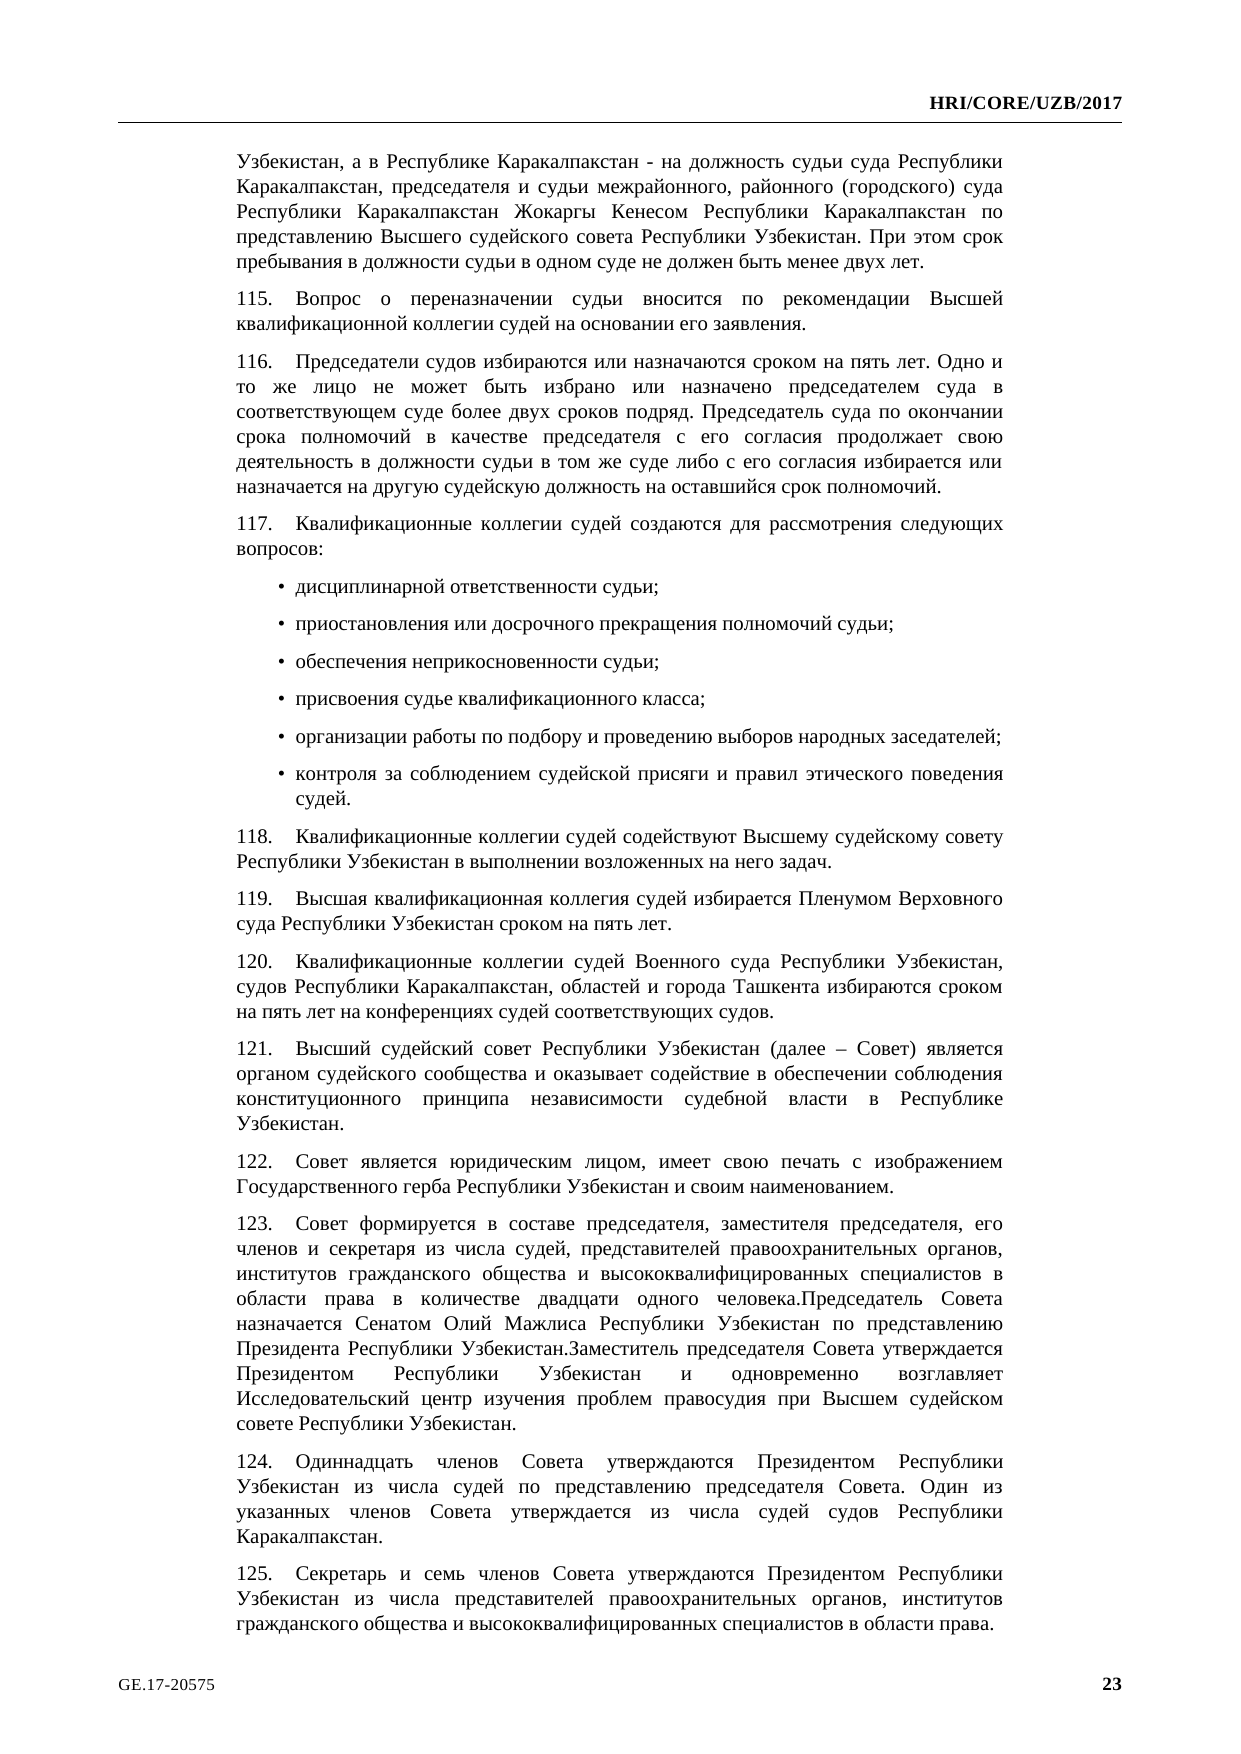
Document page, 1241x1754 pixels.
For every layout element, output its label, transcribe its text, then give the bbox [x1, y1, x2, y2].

text 121. Высший судейский совет Республики Узбекистан (далее – Совет) является органом судейского сообщества и оказывает содействие в обеспечении соблюдения конституционного принципа независимости судебной власти в Республике Узбекистан. [236, 1035, 1004, 1135]
text 117. Квалификационные коллегии судей создаются для рассмотрения следующих вопросов: [236, 510, 1004, 560]
text • дисциплинарной ответственности судьи; [278, 573, 1004, 598]
text 119. Высшая квалификационная коллегия судей избирается Пленумом Верховного суда Республики Узбекистан сроком на пять лет. [236, 885, 1004, 935]
text 115. Вопрос о переназначении судьи вносится по рекомендации Высшей квалификационной коллегии судей на основании его заявления. [236, 285, 1004, 335]
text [236, 148, 1004, 273]
text 125. Секретарь и семь членов Совета утверждаются Президентом Республики Узбекистан из числа представителей правоохранительных органов, институтов гражданского общества и высококвалифицированных специалистов в области права. [236, 1560, 1004, 1635]
text 118. Квалификационные коллегии судей содействуют Высшему судейскому совету Республики Узбекистан в выполнении возложенных на него задач. [236, 823, 1004, 873]
text 120. Квалификационные коллегии судей Военного суда Республики Узбекистан, судов Республики Каракалпакстан, областей и города Ташкента избираются сроком на пять лет на конференциях судей соответствующих судов. [236, 948, 1004, 1023]
text • приостановления или досрочного прекращения полномочий судьи; [278, 610, 1004, 635]
text 123. Совет формируется в составе председателя, заместителя председателя, его членов и секретаря из числа судей, представителей правоохранительных органов, институтов гражданского общества и высококвалифицированных специалистов в области права в количестве двадцати одного человека.Председатель Совета назначается Сенатом Олий Мажлиса Республики Узбекистан по представлению Президента Республики Узбекистан.Заместитель председателя Совета утверждается Президентом Республики Узбекистан и одновременно возглавляет Исследовательский центр изучения проблем правосудия при Высшем судейском совете Республики Узбекистан. [236, 1210, 1004, 1435]
text 124. Одиннадцать членов Совета утверждаются Президентом Республики Узбекистан из числа судей по представлению председателя Совета. Один из указанных членов Совета утверждается из числа судей судов Республики Каракалпакстан. [236, 1448, 1004, 1548]
text • контроля за соблюдением судейской присяги и правил этического поведения судей. [278, 760, 1004, 810]
text • присвоения судье квалификационного класса; [278, 685, 1004, 710]
text 122. Совет является юридическим лицом, имеет свою печать с изображением Государственного герба Республики Узбекистан и своим наименованием. [236, 1148, 1004, 1198]
text 116. Председатели судов избираются или назначаются сроком на пять лет. Одно и то же лицо не может быть избрано или назначено председателем суда в соответствующем суде более двух сроков подряд. Председатель суда по окончании срока полномочий в качестве председателя с его согласия продолжает свою деятельность в должности судьи в том же суде либо с его согласия избирается или назначается на другую судейскую должность на оставшийся срок полномочий. [236, 348, 1004, 498]
text • обеспечения неприкосновенности судьи; [278, 648, 1004, 673]
text • организации работы по подбору и проведению выборов народных заседателей; [278, 723, 1004, 748]
